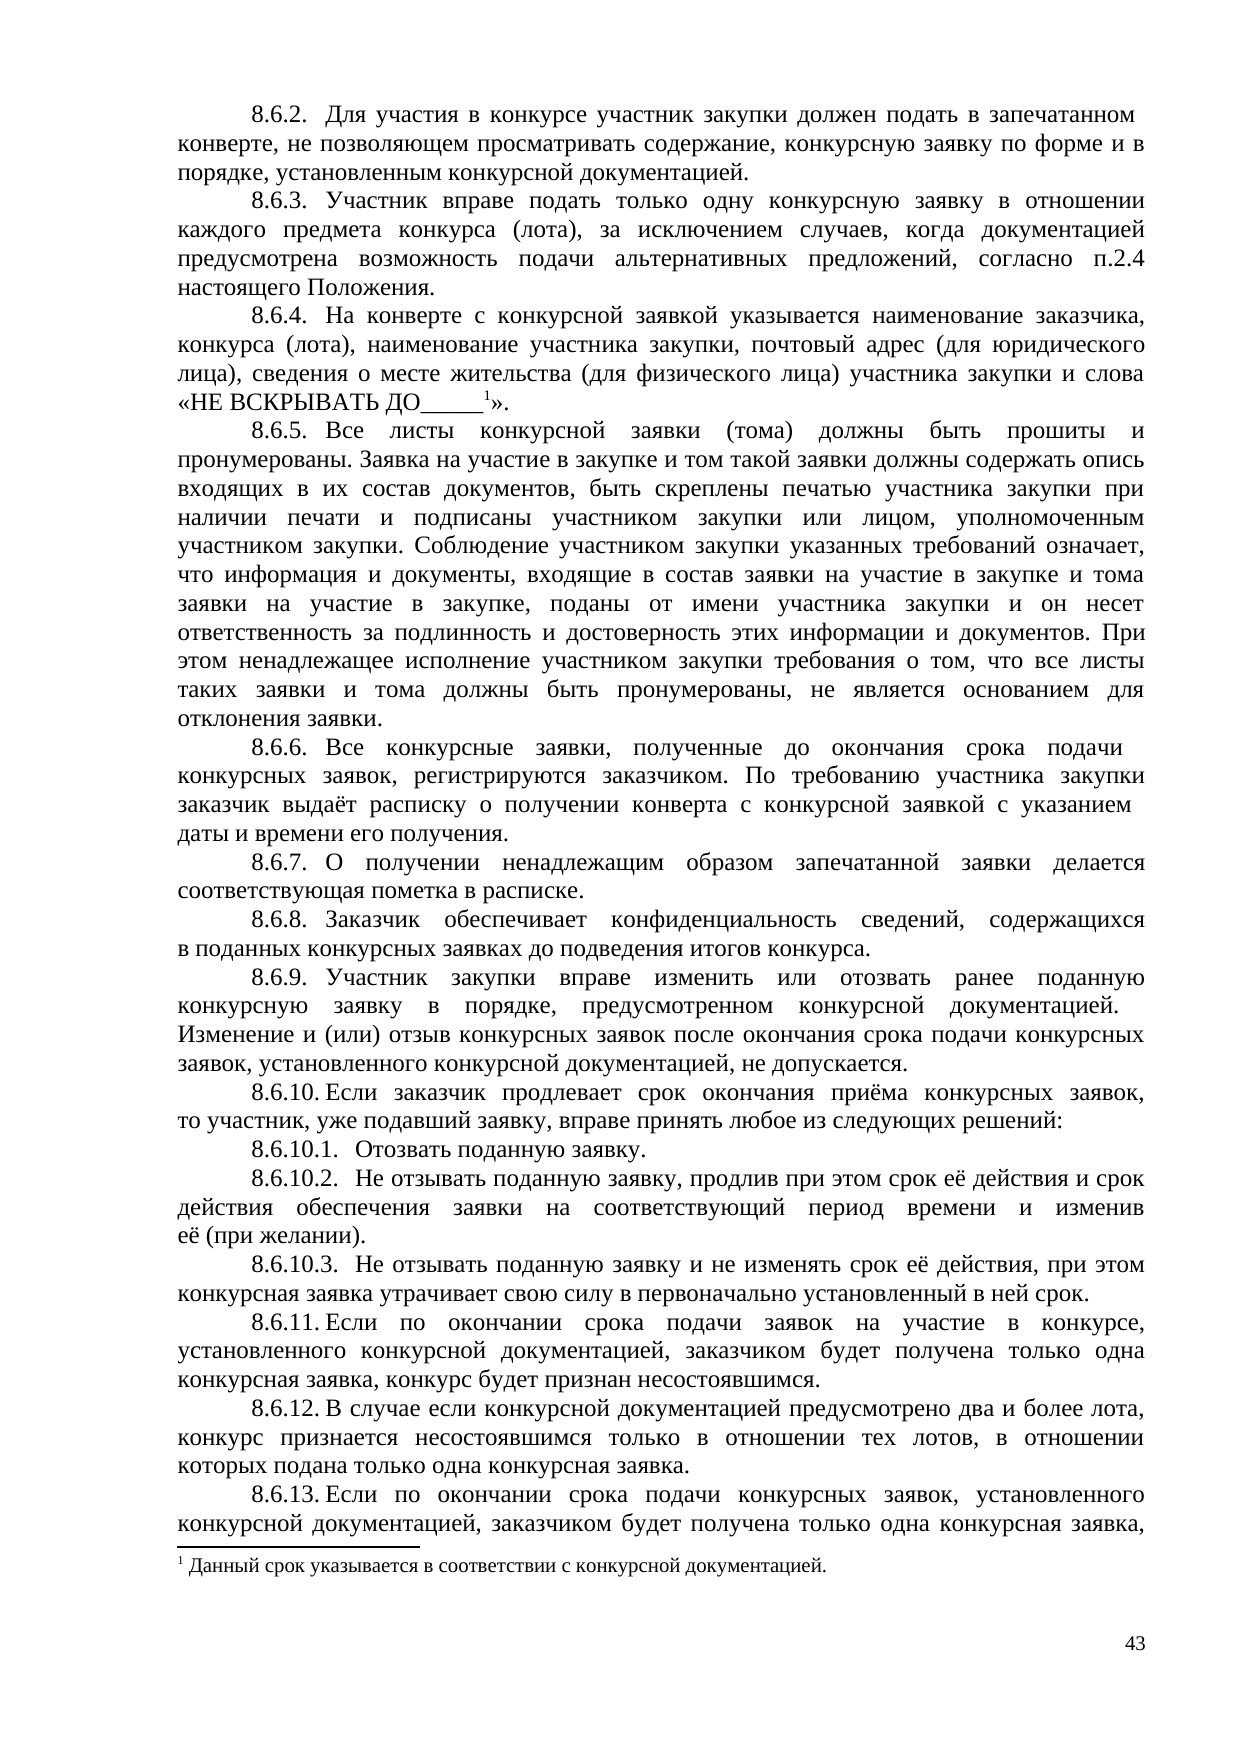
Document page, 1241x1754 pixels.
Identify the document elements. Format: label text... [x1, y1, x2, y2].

list На конверте с конкурсной заявкой указывается наименование заказчика, конкурса (лота), наименование участника закупки, почтовый адрес (для юридического лица), сведения о месте жительства (для физического лица) участника закупки и слова «НЕ ВСКРЫВАТЬ ДО_____». [177, 300, 1146, 415]
list Не отзывать поданную заявку, продлив при этом срок её действия и срок действия обеспечения заявки на соответствующий период времени и изменив её (при желании). [177, 1163, 1146, 1249]
list Если по окончании срока подачи заявок на участие в конкурсе, установленного конкурсной документацией, заказчиком будет получена только одна конкурсная заявка, конкурс будет признан несостоявшимся. [177, 1307, 1146, 1393]
list Участник вправе подать только одну конкурсную заявку в отношении каждого предмета конкурса (лота), за исключением случаев, когда документацией предусмотрена возможность подачи альтернативных предложений, согласно п.2.4 настоящего Положения. [177, 185, 1146, 300]
list Не отзывать поданную заявку и не изменять срок её действия, при этом конкурсная заявка утрачивает свою силу в первоначально установленный в ней срок. [177, 1249, 1146, 1307]
list Все конкурсные заявки, полученные до окончания срока подачи конкурсных заявок, регистрируются заказчиком. По требованию участника закупки заказчик выдаёт расписку о получении конверта с конкурсной заявкой с указанием даты и времени его получения. [177, 732, 1146, 847]
list Для участия в конкурсе участник закупки должен подать в запечатанном конверте, не позволяющем просматривать содержание, конкурсную заявку по форме и в порядке, установленным конкурсной документацией. [177, 99, 1146, 185]
list Заказчик обеспечивает конфиденциальность сведений, содержащихся в поданных конкурсных заявках до подведения итогов конкурса. [177, 904, 1146, 962]
list В случае если конкурсной документацией предусмотрено два и более лота, конкурс признается несостоявшимся только в отношении тех лотов, в отношении которых подана только одна конкурсная заявка. [177, 1393, 1146, 1479]
list Участник закупки вправе изменить или отозвать ранее поданную конкурсную заявку в порядке, предусмотренном конкурсной документацией. Изменение и (или) отзыв конкурсных заявок после окончания срока подачи конкурсных заявок, установленного конкурсной документацией, не допускается. [177, 962, 1146, 1077]
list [177, 1479, 1146, 1537]
list О получении ненадлежащим образом запечатанной заявки делается соответствующая пометка в расписке. [177, 847, 1146, 904]
list Отозвать поданную заявку. [177, 1134, 1146, 1163]
list Если заказчик продлевает срок окончания приёма конкурсных заявок, то участник, уже подавший заявку, вправе принять любое из следующих решений: [177, 1077, 1146, 1134]
list Все листы конкурсной заявки (тома) должны быть прошиты и пронумерованы. Заявка на участие в закупке и том такой заявки должны содержать опись входящих в их состав документов, быть скреплены печатью участника закупки при наличии печати и подписаны участником закупки или лицом, уполномоченным участником закупки. Соблюдение участником закупки указанных требований означает, что информация и документы, входящие в состав заявки на участие в закупке и тома заявки на участие в закупке, поданы от имени участника закупки и он несет ответственность за подлинность и достоверность этих информации и документов. При этом ненадлежащее исполнение участником закупки требования о том, что все листы таких заявки и тома должны быть пронумерованы, не является основанием для отклонения заявки. [177, 415, 1146, 732]
